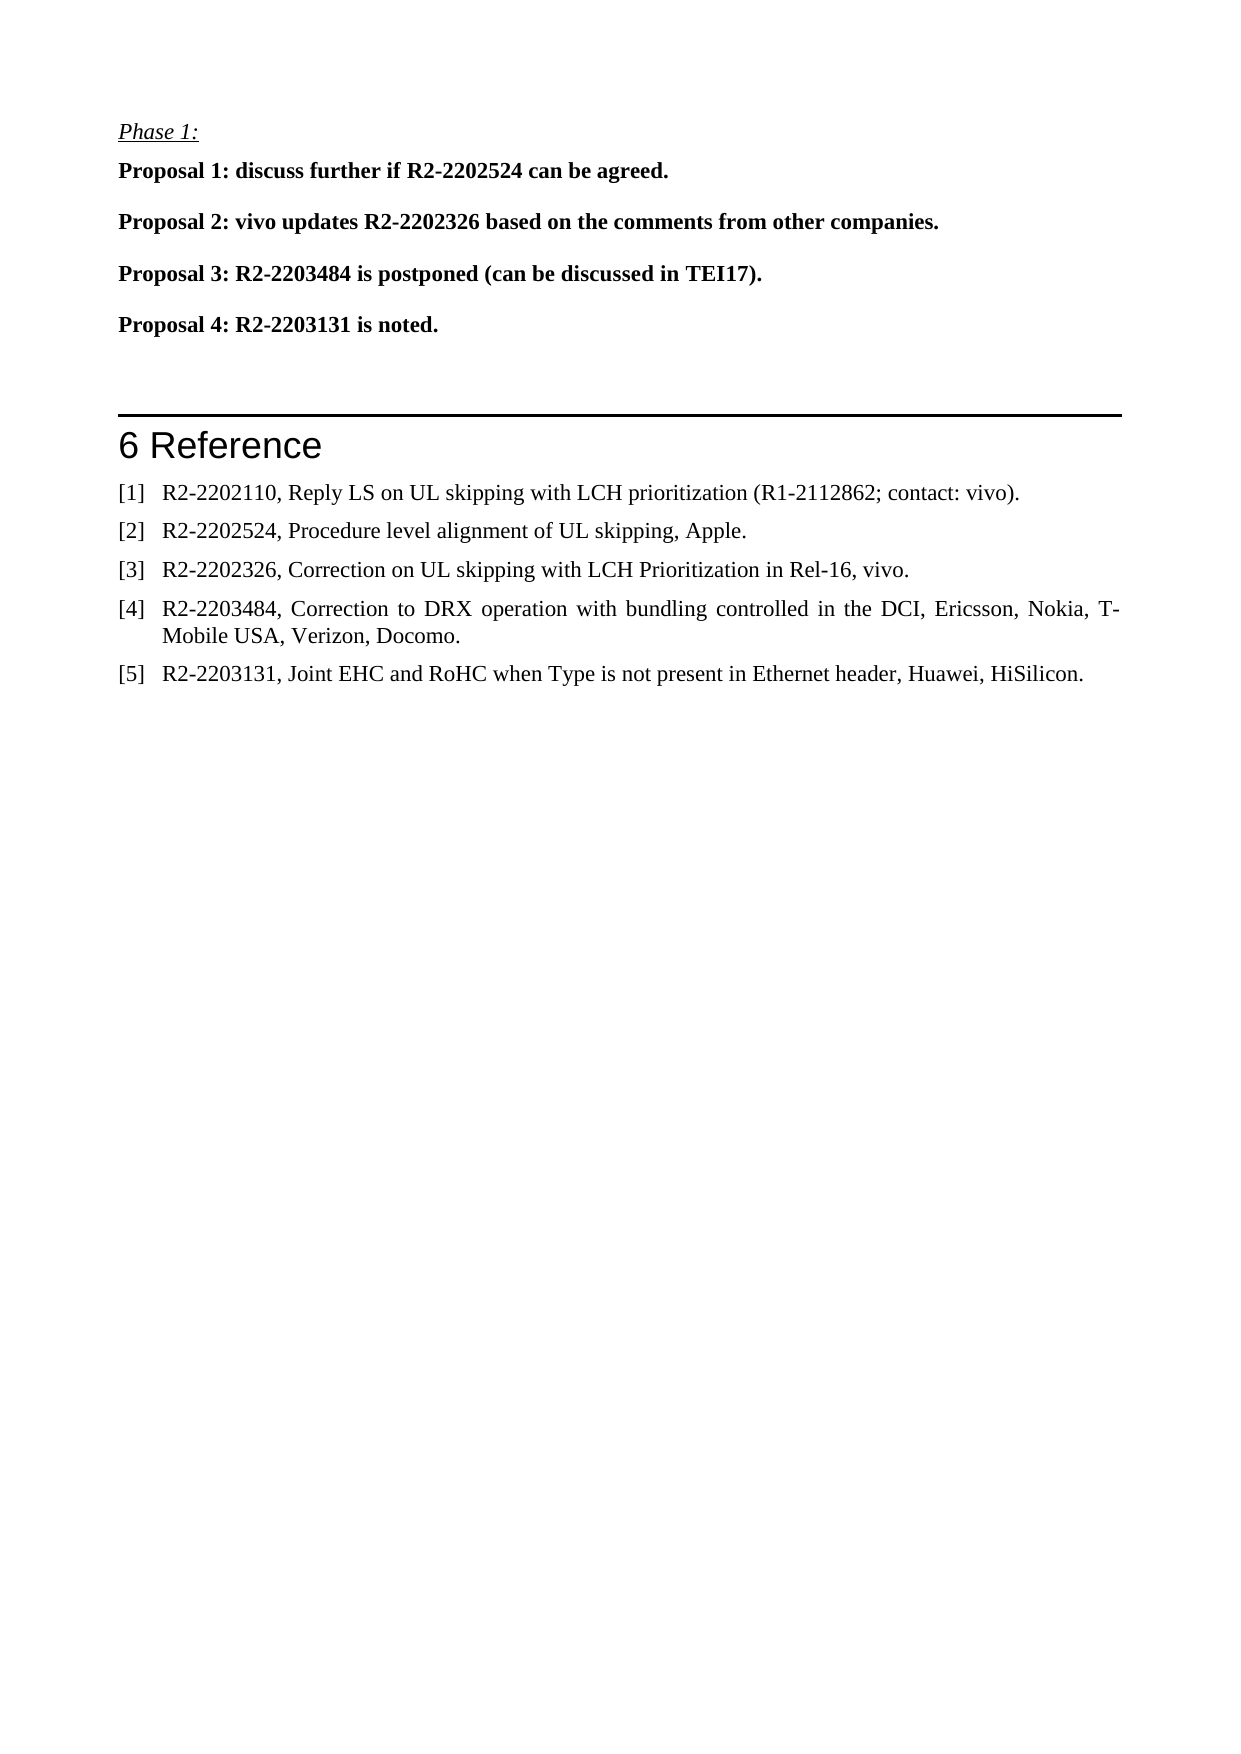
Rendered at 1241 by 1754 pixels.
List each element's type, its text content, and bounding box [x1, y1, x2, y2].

list R2-2203131, Joint EHC and RoHC when Type is not present in Ethernet header, Huawei, HiSilicon. [118, 661, 1122, 687]
text Proposal 3: R2-2203484 is postponed (can be discussed in TEI17). [118, 260, 1122, 286]
text Phase 1: [118, 118, 1122, 144]
list R2-2202110, Reply LS on UL skipping with LCH prioritization (R1-2112862; contact: vivo). [118, 479, 1122, 505]
list R2-2203484, Correction to DRX operation with bundling controlled in the DCI, Ericsson, Nokia, T-Mobile USA, Verizon, Docomo. [118, 595, 1122, 648]
list R2-2202524, Procedure level alignment of UL skipping, Apple. [118, 518, 1122, 544]
subtitle 6 Reference [118, 417, 1122, 466]
text Proposal 1: discuss further if R2-2202524 can be agreed. [118, 157, 1122, 183]
text Proposal 4: R2-2203131 is noted. [118, 311, 1122, 337]
text Proposal 2: vivo updates R2-2202326 based on the comments from other companies. [118, 208, 1122, 235]
list R2-2202326, Correction on UL skipping with LCH Prioritization in Rel-16, vivo. [118, 556, 1122, 583]
